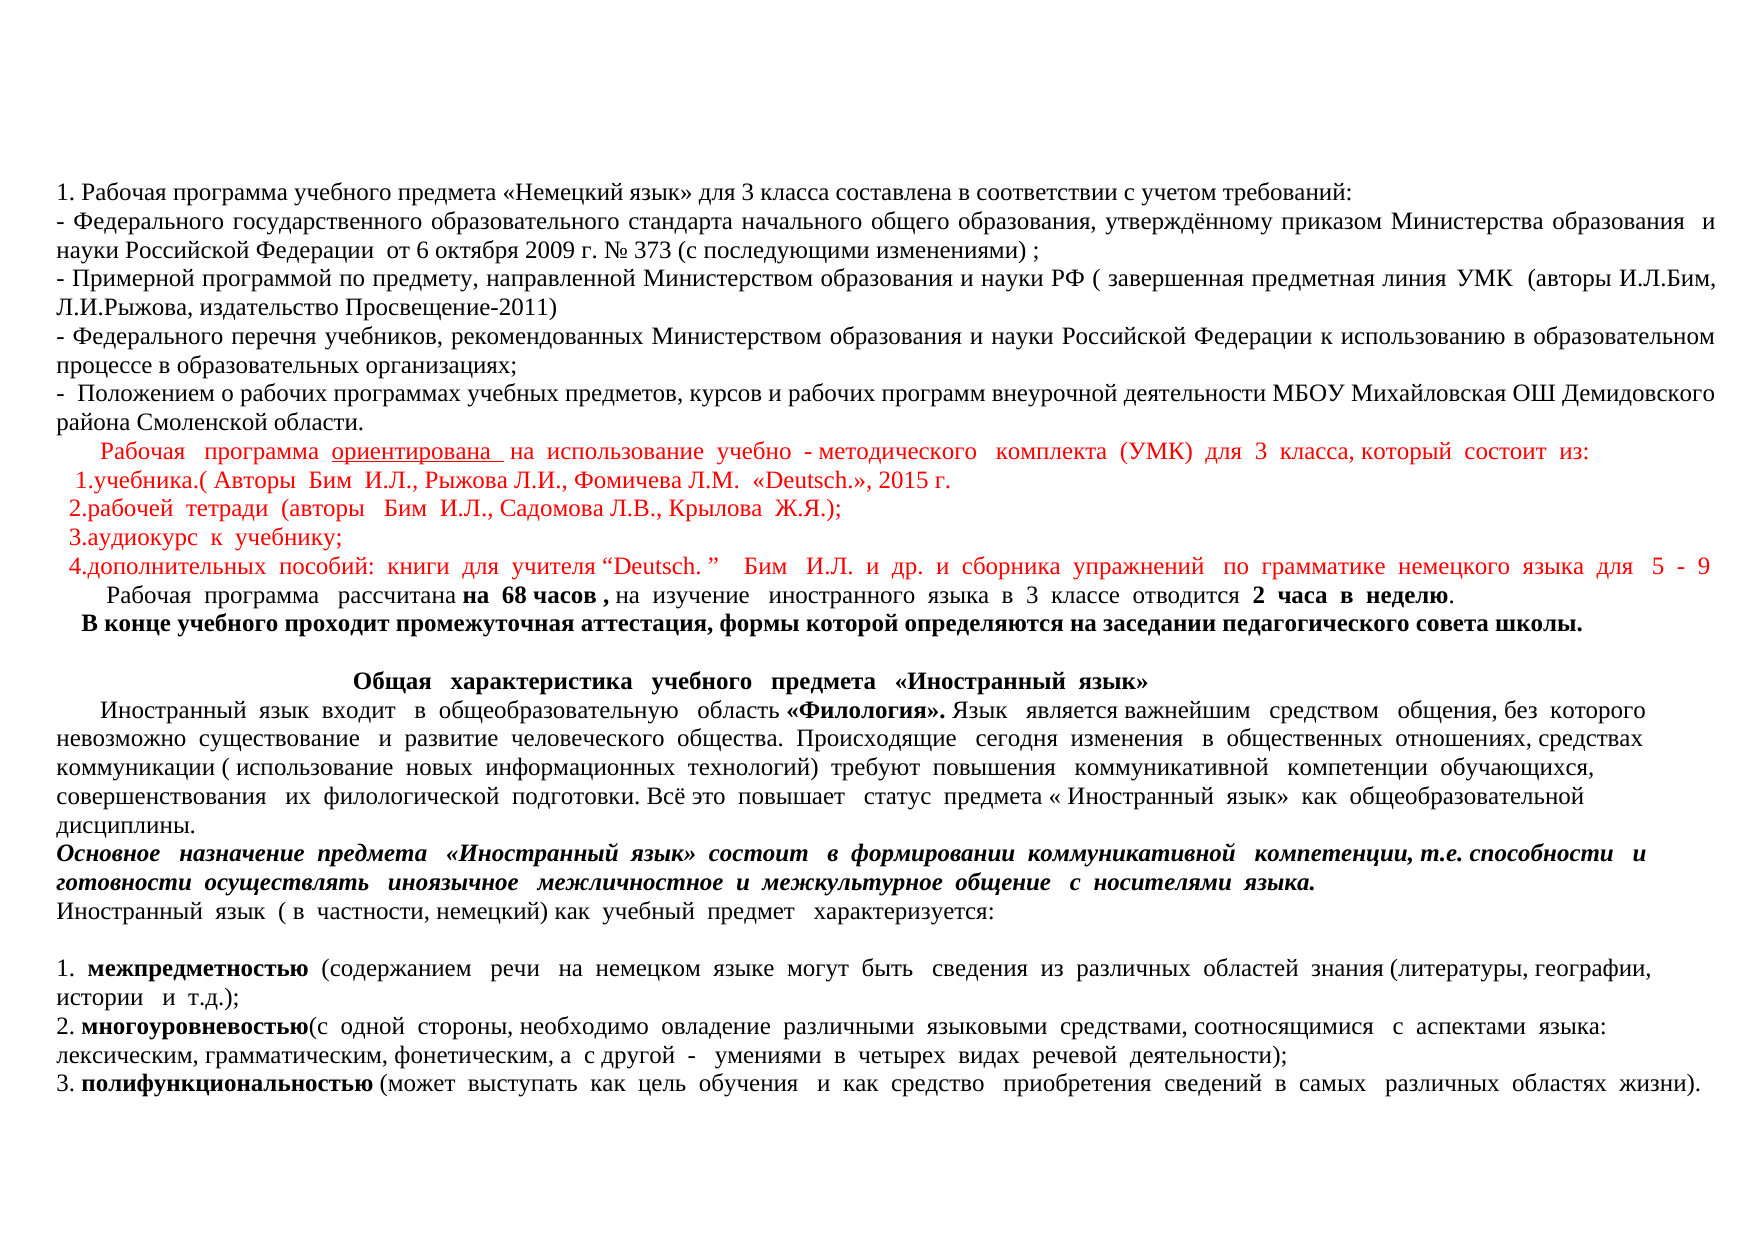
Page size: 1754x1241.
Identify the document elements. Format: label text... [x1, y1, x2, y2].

text Иностранный язык входит в общеобразовательную область «Филология». Язык является важнейшим средством общения, без которого невозможно существование и развитие человеческого общества. Происходящие сегодня изменения в общественных отношениях, средствах коммуникации ( использование новых информационных технологий) требуют повышения коммуникативной компетенции обучающихся, совершенствования их филологической подготовки. Всё это повышает статус предмета « Иностранный язык» как общеобразовательной дисциплины. [56, 695, 1716, 838]
text Общая характеристика учебного предмета «Иностранный язык» [115, 666, 1657, 695]
text 3. полифункциональностью (может выступать как цель обучения и как средство приобретения сведений в самых различных областях жизни). [56, 1068, 1716, 1097]
text Основное назначение предмета «Иностранный язык» состоит в формировании коммуникативной компетенции, т.е. способности и готовности осуществлять иноязычное межличностное и межкультурное общение с носителями языка. [56, 838, 1716, 896]
text - Примерной программой по предмету, направленной Министерством образования и науки РФ ( завершенная предметная линия УМК (авторы И.Л.Бим, Л.И.Рыжова, издательство Просвещение-2011) [56, 263, 1716, 321]
text 4.дополнительных пособий: книги для учителя “Deutsch. ” Бим И.Л. и др. и сборника упражнений по грамматике немецкого языка для 5 - 9 [56, 551, 1716, 580]
text 1. межпредметностью (содержанием речи на немецком языке могут быть сведения из различных областей знания (литературы, географии, истории и т.д.); [56, 953, 1716, 1011]
text - Федерального государственного образовательного стандарта начального общего образования, утверждённому приказом Министерства образования и науки Российской Федерации от 6 октября . № 373 (с последующими изменениями) ; [56, 206, 1716, 263]
text Рабочая программа ориентирована на использование учебно - методического комплекта (УМК) для 3 класса, который состоит из: [56, 436, 1717, 465]
text 3.аудиокурс к учебнику; [56, 522, 1716, 551]
text 2.рабочей тетради (авторы Бим И.Л., Садомова Л.В., Крылова Ж.Я.); [56, 493, 1716, 522]
text - Федерального перечня учебников, рекомендованных Министерством образования и науки Российской Федерации к использованию в образовательном процессе в образовательных организациях; [56, 321, 1716, 378]
text 2. многоуровневостью(с одной стороны, необходимо овладение различными языковыми средствами, соотносящимися с аспектами языка: лексическим, грамматическим, фонетическим, а с другой - умениями в четырех видах речевой деятельности); [56, 1011, 1716, 1068]
text Рабочая программа рассчитана на 68 часов , на изучение иностранного языка в 3 классе отводится 2 часа в неделю. [56, 580, 1716, 608]
text - Положением о рабочих программах учебных предметов, курсов и рабочих программ внеурочной деятельности МБОУ Михайловская ОШ Демидовского района Смоленской области. [56, 378, 1716, 436]
text В конце учебного проходит промежуточная аттестация, формы которой определяются на заседании педагогического совета школы. [56, 608, 1716, 637]
text 1.учебника.( Авторы Бим И.Л., Рыжова Л.И., Фомичева Л.М. «Deutsch.», 2015 г. [56, 465, 1717, 493]
text 1. Рабочая программа учебного предмета «Немецкий язык» для 3 класса составлена в соответствии с учетом требований: [56, 177, 1716, 206]
text Иностранный язык ( в частности, немецкий) как учебный предмет характеризуется: [56, 896, 1716, 925]
